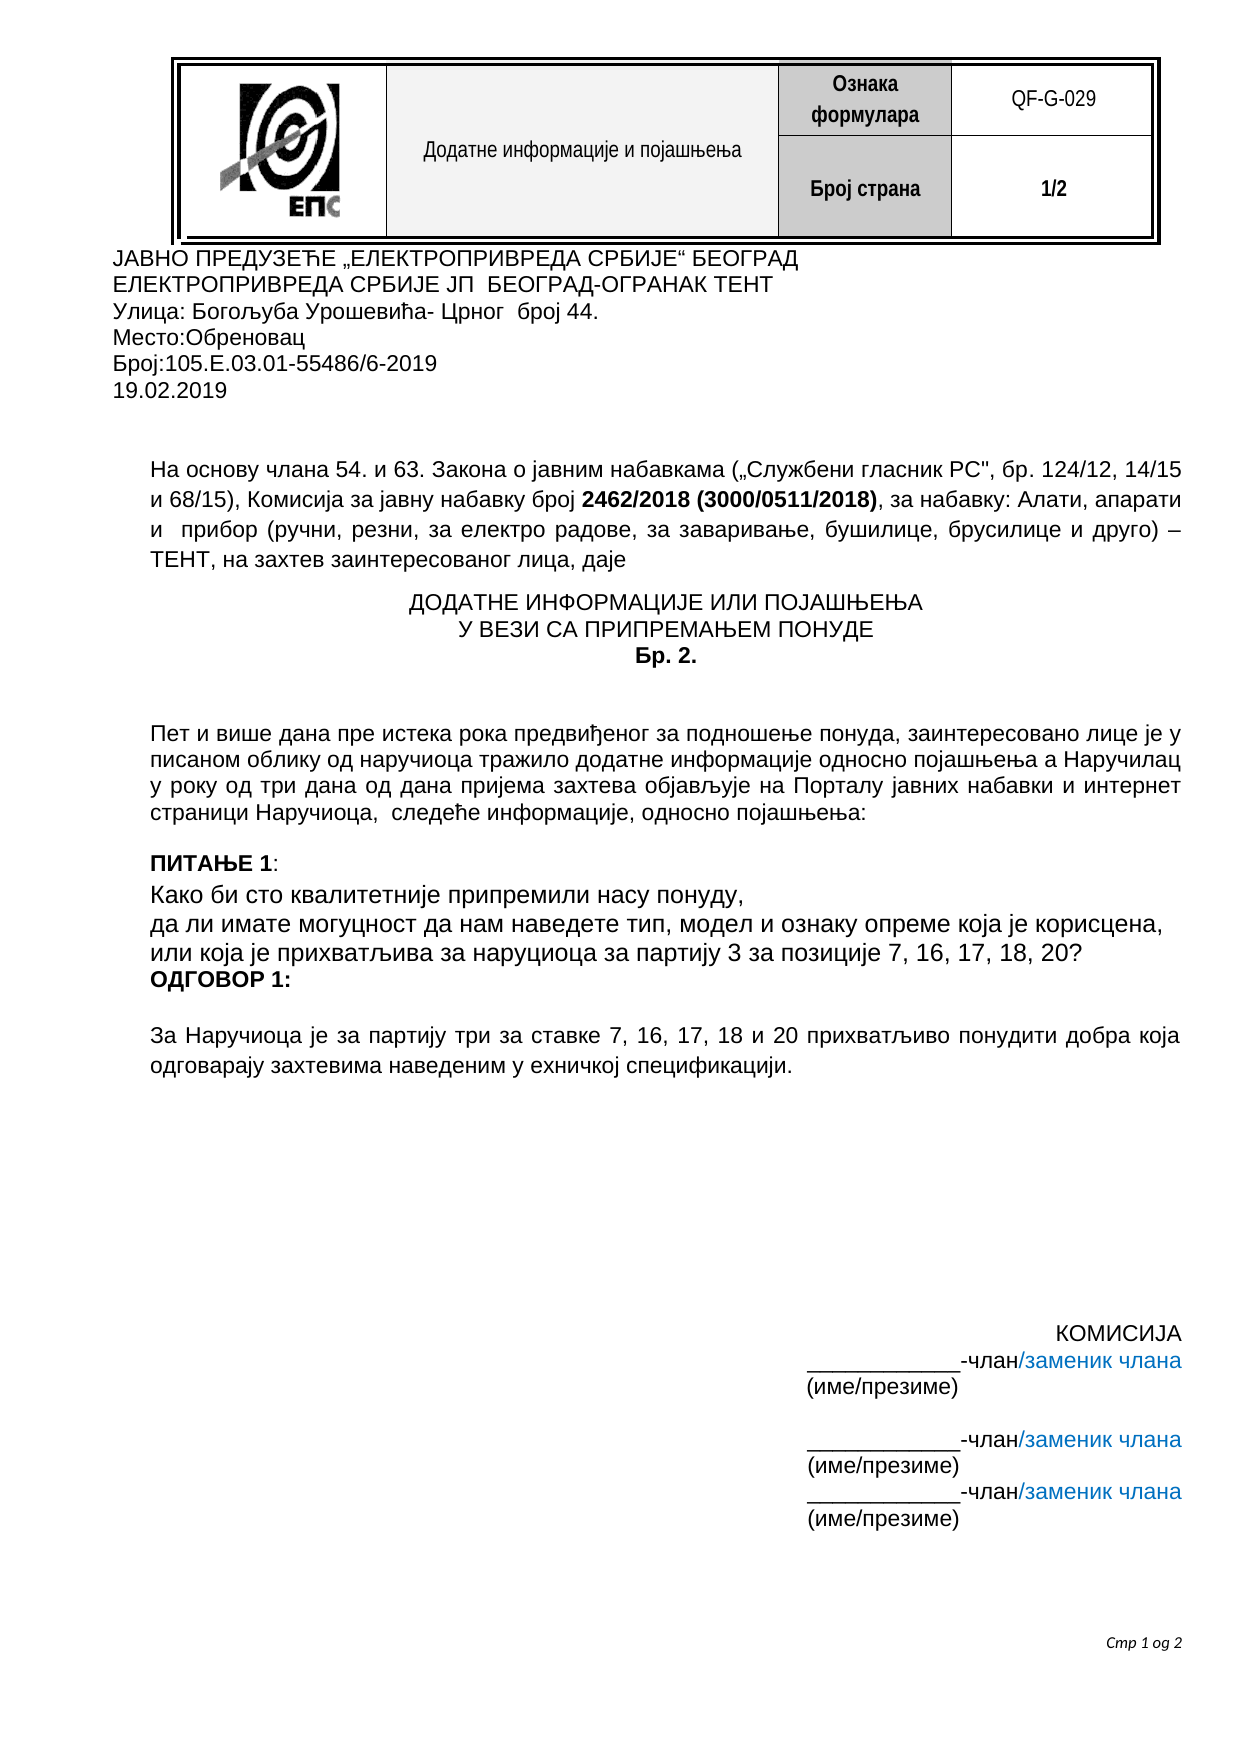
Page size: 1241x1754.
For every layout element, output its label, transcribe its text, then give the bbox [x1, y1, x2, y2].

text Број:105.Е.03.01-55486/6-2019 [112, 350, 1184, 377]
text ОДГОВОР 1: [150, 966, 1182, 993]
text ДОДАТНЕ ИНФОРМАЦИЈЕ ИЛИ ПОЈАШЊЕЊА [150, 589, 1182, 616]
text Улица: Богољуба Урошевића- Црног број 44. [112, 298, 1182, 324]
text (име/презиме) [150, 1373, 1182, 1399]
text ____________-члан/заменик члана [150, 1347, 1182, 1373]
text (име/презиме) [150, 1505, 1182, 1584]
text ЈАВНО ПРЕДУЗЕЋЕ „ЕЛЕКТРОПРИВРЕДА СРБИЈЕ“ БЕОГРАД [112, 154, 1184, 271]
text Место:Обреновац [112, 324, 1184, 350]
text ____________-члан/заменик члана [150, 1478, 1182, 1505]
text КОМИСИЈА [150, 1320, 1182, 1347]
text 19.02.2019 [112, 377, 1184, 403]
text ПИТАЊЕ 1: [150, 850, 1182, 876]
text У ВЕЗИ СА ПРИПРЕМАЊЕМ ПОНУДЕ [150, 616, 1182, 642]
text ЕЛЕКТРОПРИВРЕДА СРБИЈЕ ЈП БЕОГРАД-ОГРАНАК ТЕНТ [112, 271, 1184, 298]
text Пет и више дана пре истека рока предвиђеног за подношење понуда, заинтересовано лице је у писаном облику од наручиоца тражило додатне информације односно појашњења а Наручилац у року од три дана од дана пријема захтева објављује на Порталу јавних набавки и интернет страници Наручиоца, следеће информације, односно појашњења: [150, 719, 1182, 825]
text ____________-члан/заменик члана [150, 1426, 1182, 1452]
text Бр. 2. [150, 642, 1182, 668]
text За Наручиоца је за партију три за ставке 7, 16, 17, 18 и 20 прихватљиво понудити добра која одговарају захтевима наведеним у ехничкој спецификацији. [150, 1022, 1182, 1078]
text (име/презиме) [150, 1452, 1182, 1478]
text На основу члана 54. и 63. Закона о јавним набавкама („Службени гласник РС", бр. 124/12, 14/15 и 68/15), Комисија за јавну набавку број 2462/2018 (3000/0511/2018), за набавку: Алати, апарати и прибор (ручни, резни, за електро радове, за заваривање, бушилице, брусилице и друго) – ТЕНТ, на захтев заинтересованог лица, даје [150, 456, 1182, 573]
text да ли имате могуцност да нам наведете тип, модел и ознаку опреме која је корисцена, или која је прихватљива за наруциоца за партију 3 за позиције 7, 16, 17, 18, 20? [150, 909, 1182, 966]
text Како би сто квалитетније припремили насу понуду, [150, 880, 1182, 909]
